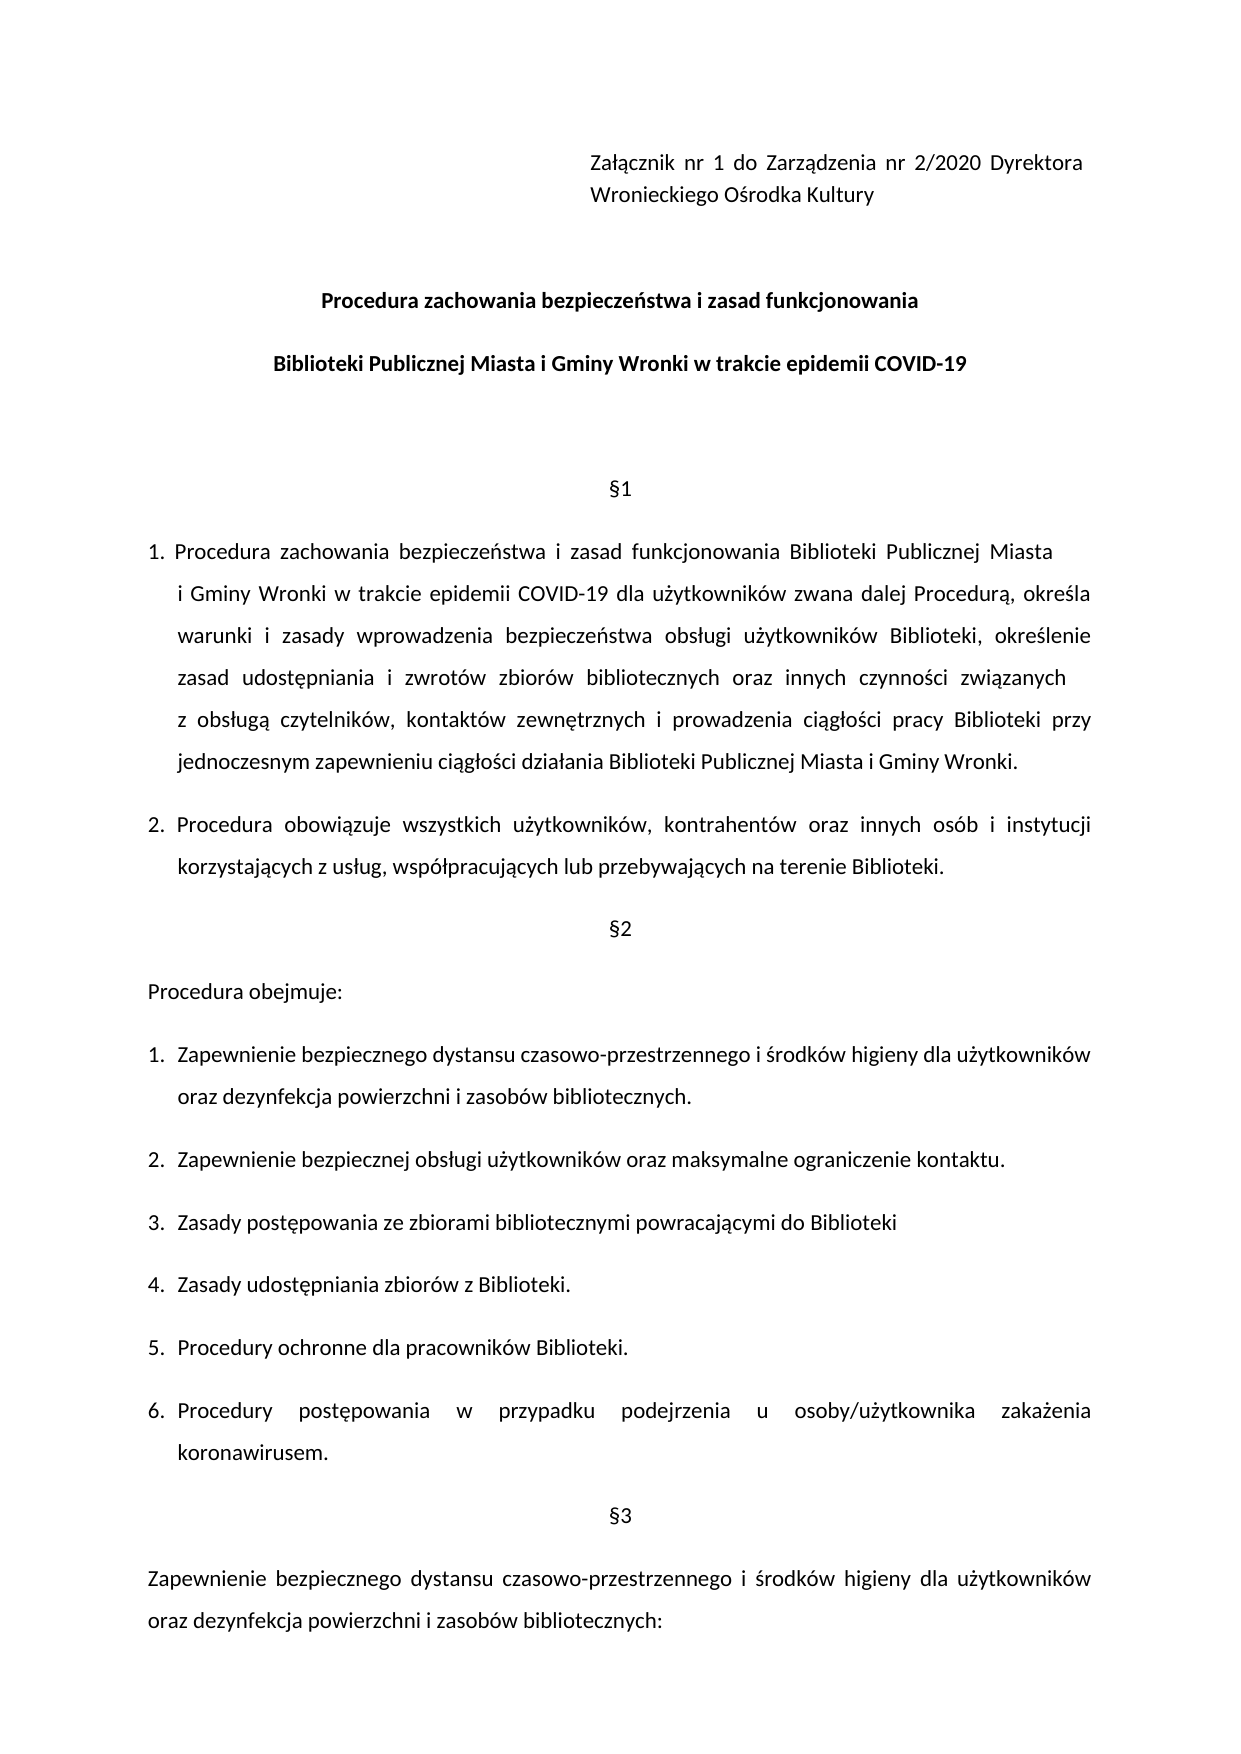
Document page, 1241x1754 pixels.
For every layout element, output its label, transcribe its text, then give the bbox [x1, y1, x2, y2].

text 4. Zasady udostępniania zbiorów z Biblioteki. [148, 1271, 1093, 1299]
text Biblioteki Publicznej Miasta i Gminy Wronki w trakcie epidemii COVID-19 [148, 349, 1093, 377]
text §1 [148, 474, 1093, 502]
text 1. Procedura zachowania bezpieczeństwa i zasad funkcjonowania Biblioteki Publicznej Miasta i Gminy Wronki w trakcie epidemii COVID-19 dla użytkowników zwana dalej Procedurą, określa warunki i zasady wprowadzenia bezpieczeństwa obsługi użytkowników Biblioteki, określenie zasad udostępniania i zwrotów zbiorów bibliotecznych oraz innych czynności związanych z obsługą czytelników, kontaktów zewnętrznych i prowadzenia ciągłości pracy Biblioteki przy jednoczesnym zapewnieniu ciągłości działania Biblioteki Publicznej Miasta i Gminy Wronki. [148, 537, 1093, 775]
text 3. Zasady postępowania ze zbiorami bibliotecznymi powracającymi do Biblioteki [148, 1208, 1093, 1236]
text §2 [148, 914, 1093, 943]
text 5. Procedury ochronne dla pracowników Biblioteki. [148, 1333, 1093, 1361]
text 2. Procedura obowiązuje wszystkich użytkowników, kontrahentów oraz innych osób i instytucji korzystających z usług, współpracujących lub przebywających na terenie Biblioteki. [148, 810, 1093, 880]
text 1. Zapewnienie bezpiecznego dystansu czasowo-przestrzennego i środków higieny dla użytkowników oraz dezynfekcja powierzchni i zasobów bibliotecznych. [148, 1040, 1093, 1110]
text §3 [148, 1501, 1093, 1529]
text Procedura zachowania bezpieczeństwa i zasad funkcjonowania [148, 286, 1093, 314]
text Procedura obejmuje: [148, 977, 1093, 1005]
text Zapewnienie bezpiecznego dystansu czasowo-przestrzennego i środków higieny dla użytkowników oraz dezynfekcja powierzchni i zasobów bibliotecznych: [148, 1564, 1093, 1634]
text 2. Zapewnienie bezpiecznej obsługi użytkowników oraz maksymalne ograniczenie kontaktu. [148, 1145, 1093, 1173]
text 6. Procedury postępowania w przypadku podejrzenia u osoby/użytkownika zakażenia koronawirusem. [148, 1396, 1093, 1466]
text Załącznik nr 1 do Zarządzenia nr 2/2020 Dyrektora Wronieckiego Ośrodka Kultury [590, 148, 1093, 208]
